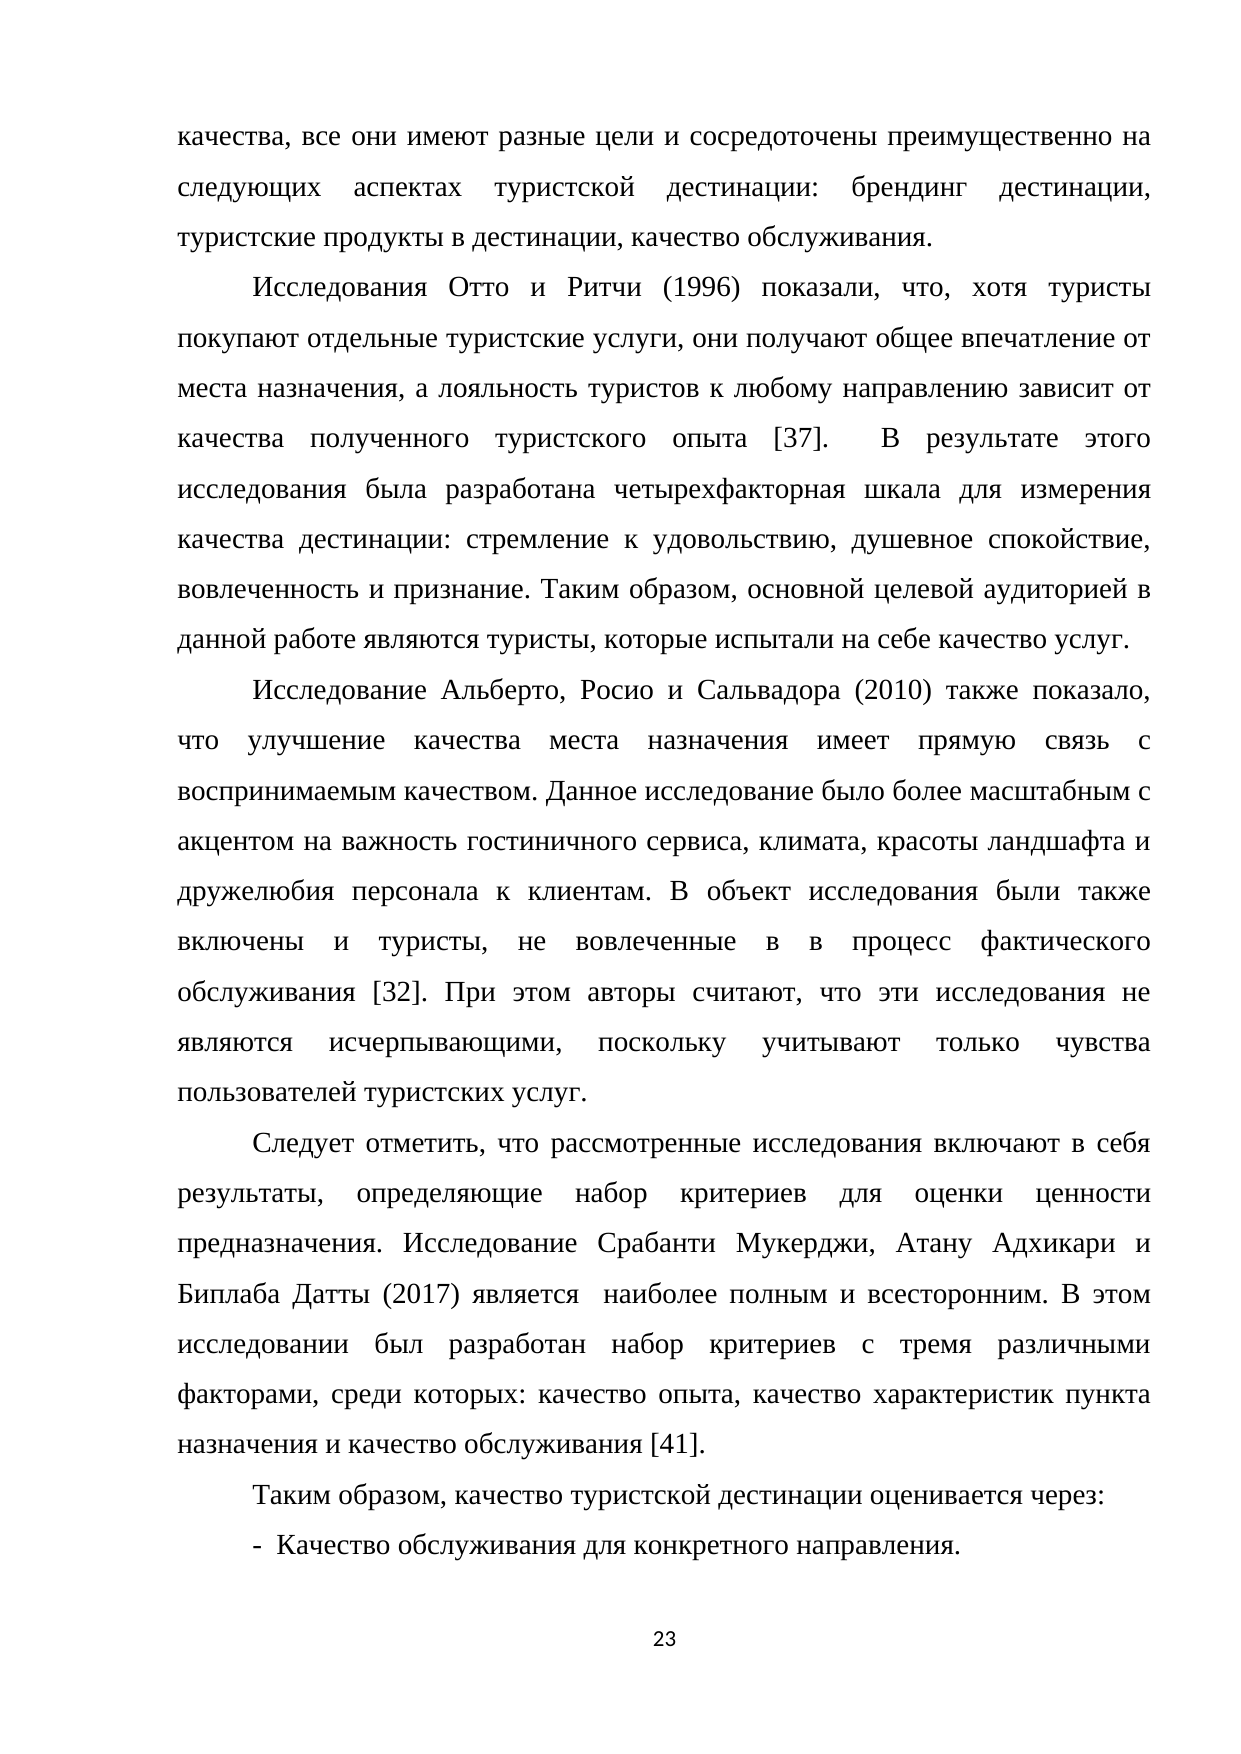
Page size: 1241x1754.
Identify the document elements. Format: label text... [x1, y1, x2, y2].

text Следует отметить, что рассмотренные исследования включают в себя результаты, определяющие набор критериев для оценки ценности предназначения. Исследование Срабанти Мукерджи, Атану Адхикари и Биплаба Датты (2017) является наиболее полным и всесторонним. В этом исследовании был разработан набор критериев с тремя различными факторами, среди которых: качество опыта, качество характеристик пункта назначения и качество обслуживания [41]. [177, 1125, 1152, 1460]
text Таким образом, качество туристской дестинации оценивается через: [177, 1477, 1152, 1511]
text - Качество обслуживания для конкретного направления. [177, 1527, 1152, 1561]
text Исследование Альберто, Росио и Сальвадора (2010) также показало, что улучшение качества места назначения имеет прямую связь с воспринимаемым качеством. Данное исследование было более масштабным с акцентом на важность гостиничного сервиса, климата, красоты ландшафта и дружелюбия персонала к клиентам. В объект исследования были также включены и туристы, не вовлеченные в в процесс фактического обслуживания [32]. При этом авторы считают, что эти исследования не являются исчерпывающими, поскольку учитывают только чувства пользователей туристских услуг. [177, 672, 1152, 1108]
text Исследования Отто и Ритчи (1996) показали, что, хотя туристы покупают отдельные туристские услуги, они получают общее впечатление от места назначения, а лояльность туристов к любому направлению зависит от качества полученного туристского опыта [37]. В результате этого исследования была разработана четырехфакторная шкала для измерения качества дестинации: стремление к удовольствию, душевное спокойствие, вовлеченность и признание. Таким образом, основной целевой аудиторией в данной работе являются туристы, которые испытали на себе качество услуг. [177, 269, 1152, 655]
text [177, 118, 1152, 253]
